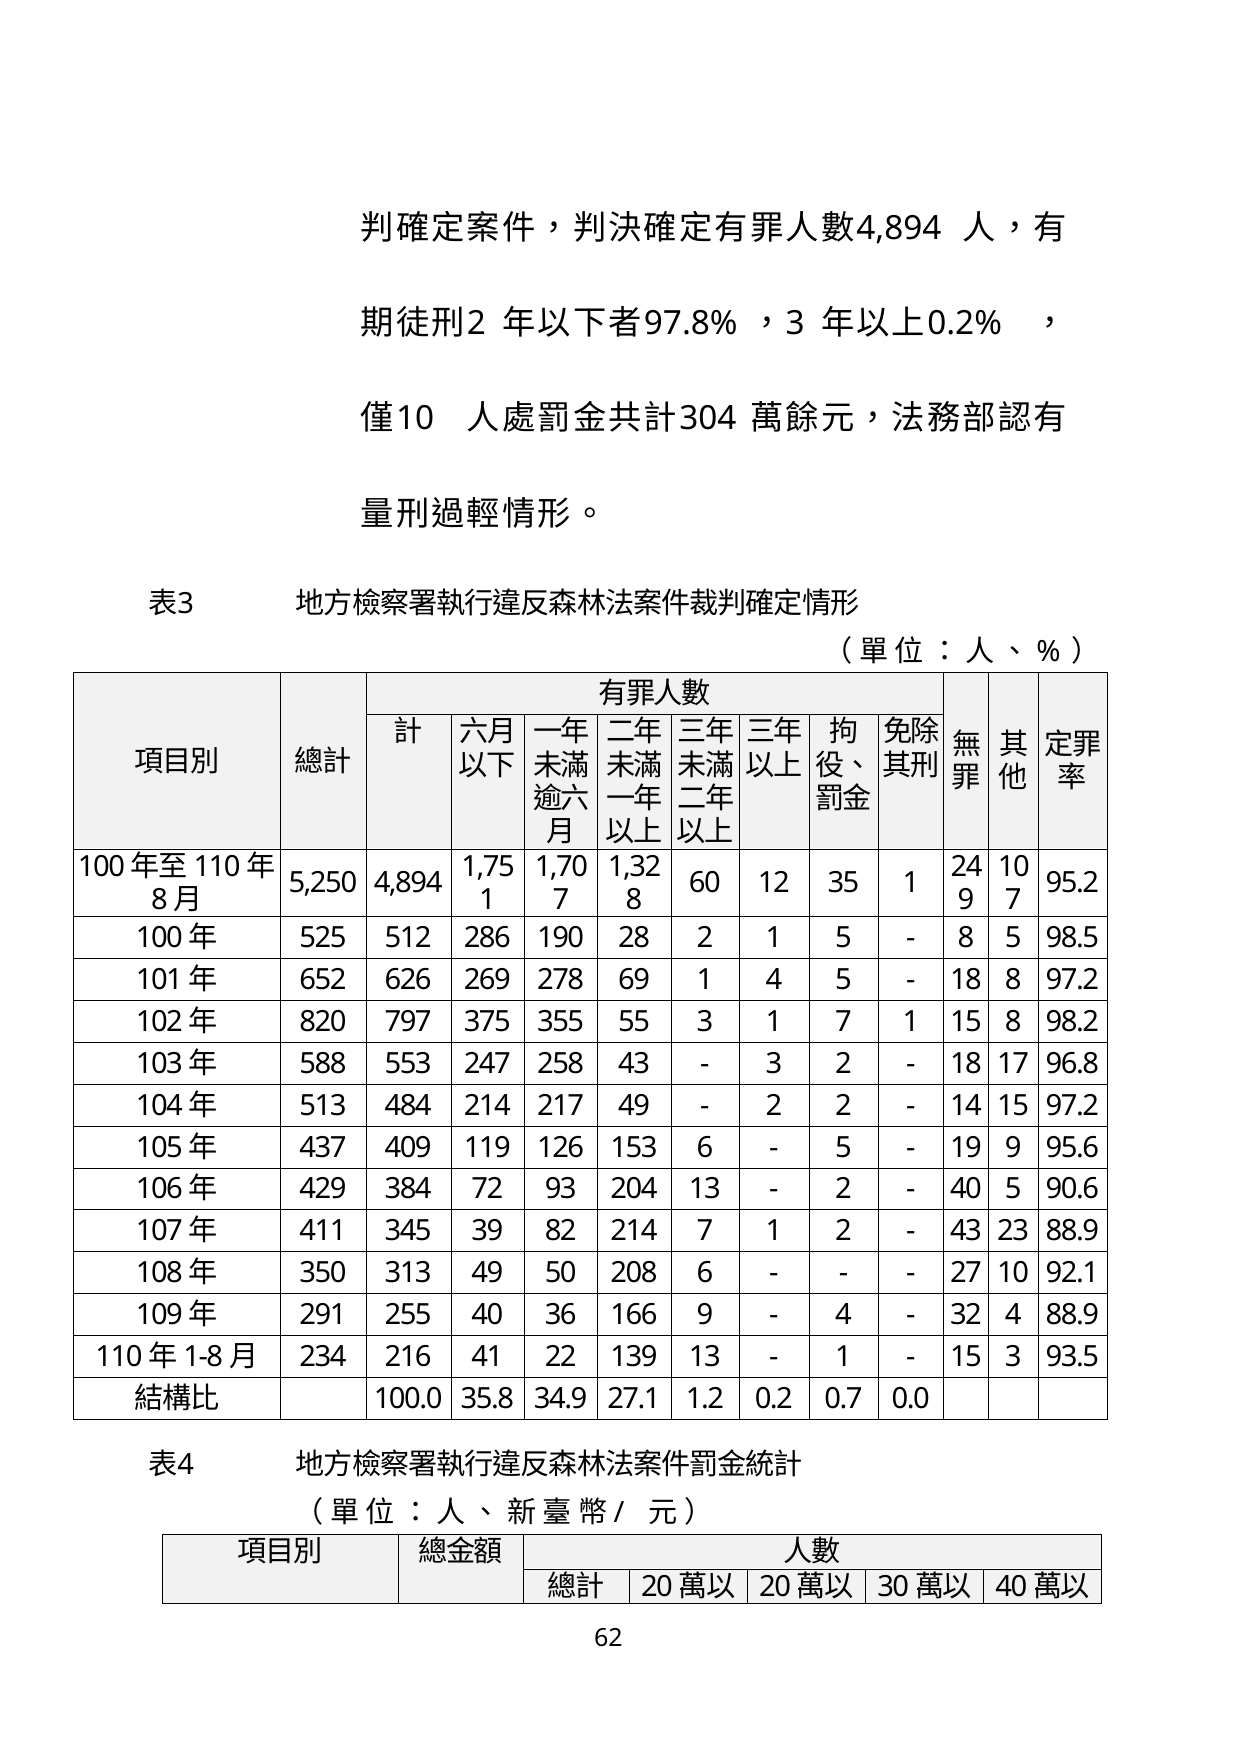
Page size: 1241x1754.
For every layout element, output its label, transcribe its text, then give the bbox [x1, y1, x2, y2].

table_cell 3 [740, 1043, 809, 1084]
table_cell 28 [598, 917, 671, 958]
table_cell 93 [525, 1169, 597, 1209]
table_cell 98.5 [1039, 917, 1107, 958]
table_cell - [740, 1169, 809, 1209]
table_cell 5 [989, 1169, 1038, 1209]
table_cell 41 [452, 1336, 524, 1377]
table_cell 15 [944, 1336, 988, 1377]
table_cell 109年 [74, 1294, 280, 1335]
table_cell - [672, 1085, 739, 1126]
table_header 項目別 [74, 673, 280, 848]
table_cell 626 [367, 959, 451, 1000]
table_cell 18 [944, 959, 988, 1000]
table_cell - [879, 1336, 943, 1377]
table_cell 0.0 [879, 1378, 943, 1419]
table_cell 1 [672, 959, 739, 1000]
table_cell 43 [944, 1210, 988, 1251]
table_cell 4 [740, 959, 809, 1000]
table_cell 20萬以上 30萬未滿 [748, 1570, 865, 1603]
table_cell 2 [810, 1085, 878, 1126]
table_header 總計 [281, 673, 366, 848]
table_cell 411 [281, 1210, 366, 1251]
table_cell 100.0 [367, 1378, 451, 1419]
table_cell 119 [452, 1127, 524, 1167]
table_cell 93.5 [1039, 1336, 1107, 1377]
text （單位：人、%） [148, 625, 1107, 672]
table_cell 15 [944, 1001, 988, 1042]
table_cell [281, 1378, 366, 1419]
table_cell 797 [367, 1001, 451, 1042]
table_cell 204 [598, 1169, 671, 1209]
table_cell 345 [367, 1210, 451, 1251]
table_cell 14 [944, 1085, 988, 1126]
table_cell [944, 1378, 988, 1419]
table_header 無罪 [944, 673, 988, 848]
table_cell 101年 [74, 959, 280, 1000]
table_cell 4 [810, 1294, 878, 1335]
table_cell 82 [525, 1210, 597, 1251]
table_cell 12 [740, 850, 809, 916]
table_cell 234 [281, 1336, 366, 1377]
table_cell 96.8 [1039, 1043, 1107, 1084]
table_cell 5 [989, 917, 1038, 958]
text 地方檢察署執行違反森林法案件罰金統計 [148, 1445, 1069, 1482]
table_cell 39 [452, 1210, 524, 1251]
table_cell 107 [989, 850, 1038, 916]
table_cell 35 [810, 850, 878, 916]
table_cell - [810, 1252, 878, 1293]
table_cell - [879, 917, 943, 958]
table_cell 30萬以上 40萬未滿 [866, 1570, 983, 1603]
table_cell 13 [672, 1169, 739, 1209]
table_cell 1 [740, 917, 809, 958]
table_cell 結構比 [74, 1378, 280, 1419]
table_cell [989, 1378, 1038, 1419]
table_cell 8 [944, 917, 988, 958]
table_cell 10 [989, 1252, 1038, 1293]
table_cell 60 [672, 850, 739, 916]
table_cell 18 [944, 1043, 988, 1084]
table_cell 15 [989, 1085, 1038, 1126]
table_cell 1 [740, 1001, 809, 1042]
table_cell 一年未滿逾六月 [525, 715, 597, 848]
table_cell 100年至110年8月 [74, 850, 280, 916]
table_cell 7 [672, 1210, 739, 1251]
table_cell 1,751 [452, 850, 524, 916]
table_cell 190 [525, 917, 597, 958]
table_cell - [879, 1169, 943, 1209]
table_cell 13 [672, 1336, 739, 1377]
table_cell 105年 [74, 1127, 280, 1167]
table_cell - [740, 1294, 809, 1335]
table_cell 247 [452, 1043, 524, 1084]
table_cell 6 [672, 1252, 739, 1293]
table_cell - [879, 1085, 943, 1126]
table_cell 1.2 [672, 1378, 739, 1419]
table_cell 375 [452, 1001, 524, 1042]
table_cell 拘役、罰金 [810, 715, 878, 848]
table_header 有罪人數 [367, 673, 943, 714]
table_cell 三年未滿二年以上 [672, 715, 739, 848]
table_cell 88.9 [1039, 1294, 1107, 1335]
table_cell 553 [367, 1043, 451, 1084]
table_cell 88.9 [1039, 1210, 1107, 1251]
table_cell 9 [989, 1127, 1038, 1167]
table_cell 7 [810, 1001, 878, 1042]
table_cell 0.7 [810, 1378, 878, 1419]
table_cell 27 [944, 1252, 988, 1293]
table_cell 153 [598, 1127, 671, 1167]
table_cell 350 [281, 1252, 366, 1293]
table_cell 5 [810, 917, 878, 958]
table_cell 5 [810, 1127, 878, 1167]
table_cell 40萬以上 [984, 1570, 1101, 1603]
text （單位：人、新臺幣/元） [148, 1486, 1107, 1534]
table_cell 6 [672, 1127, 739, 1167]
table_cell 652 [281, 959, 366, 1000]
table_cell 484 [367, 1085, 451, 1126]
table_cell 50 [525, 1252, 597, 1293]
table_cell 1 [879, 1001, 943, 1042]
table_cell 92.1 [1039, 1252, 1107, 1293]
table_cell 313 [367, 1252, 451, 1293]
table_cell 23 [989, 1210, 1038, 1251]
table_cell 166 [598, 1294, 671, 1335]
table_cell 總計 [524, 1570, 629, 1603]
subtitle 依據法務部統計資料顯示，100年迄至110年8月期間，地方檢察署執行違反森林法案件裁判確定案件，判決確定有罪人數4,894人，有期徒刑2年以下者97.8%，3年以上0.2%，僅10人處罰金共計304萬餘元，法務部認有量刑過輕情形。 [272, 177, 1069, 558]
table_cell 5,250 [281, 850, 366, 916]
table_cell 102年 [74, 1001, 280, 1042]
table_cell 43 [598, 1043, 671, 1084]
table_cell 216 [367, 1336, 451, 1377]
table_cell 35.8 [452, 1378, 524, 1419]
table_cell 72 [452, 1169, 524, 1209]
table_header 總金額 [399, 1535, 523, 1603]
table_cell 2 [810, 1169, 878, 1209]
table_cell 103年 [74, 1043, 280, 1084]
table_cell 34.9 [525, 1378, 597, 1419]
table_cell 97.2 [1039, 959, 1107, 1000]
table_cell 4,894 [367, 850, 451, 916]
table_cell 104年 [74, 1085, 280, 1126]
table_cell 126 [525, 1127, 597, 1167]
table_cell 2 [810, 1043, 878, 1084]
table_cell 512 [367, 917, 451, 958]
table_cell 513 [281, 1085, 366, 1126]
table_header 人數 [524, 1535, 1101, 1568]
table_cell 291 [281, 1294, 366, 1335]
table_cell 1 [810, 1336, 878, 1377]
table_cell 32 [944, 1294, 988, 1335]
table_cell 384 [367, 1169, 451, 1209]
table_cell - [879, 959, 943, 1000]
table_cell 六月以下 [452, 715, 524, 848]
table_cell 525 [281, 917, 366, 958]
table_cell 90.6 [1039, 1169, 1107, 1209]
table_cell 40 [452, 1294, 524, 1335]
table_cell 3 [989, 1336, 1038, 1377]
table_cell - [879, 1127, 943, 1167]
table_cell 409 [367, 1127, 451, 1167]
table_cell 110年1-8月 [74, 1336, 280, 1377]
table_cell 4 [989, 1294, 1038, 1335]
table_cell 49 [452, 1252, 524, 1293]
table_cell 22 [525, 1336, 597, 1377]
table_cell 20萬以下 [630, 1570, 747, 1603]
table_cell 249 [944, 850, 988, 916]
table_header 定罪率 [1039, 673, 1107, 848]
table_cell 107年 [74, 1210, 280, 1251]
table_cell 214 [598, 1210, 671, 1251]
table_cell - [879, 1294, 943, 1335]
table_cell 108年 [74, 1252, 280, 1293]
table_cell 269 [452, 959, 524, 1000]
table_cell 0.2 [740, 1378, 809, 1419]
table_cell - [740, 1252, 809, 1293]
table_cell 8 [989, 959, 1038, 1000]
table_cell 106年 [74, 1169, 280, 1209]
table_cell 97.2 [1039, 1085, 1107, 1126]
table_cell 2 [740, 1085, 809, 1126]
table_cell - [740, 1336, 809, 1377]
table_cell 95.6 [1039, 1127, 1107, 1167]
table_cell 8 [989, 1001, 1038, 1042]
table_cell 286 [452, 917, 524, 958]
table_cell 9 [672, 1294, 739, 1335]
table_cell 三年以上 [740, 715, 809, 848]
table_cell - [879, 1252, 943, 1293]
table_cell 255 [367, 1294, 451, 1335]
table_cell 355 [525, 1001, 597, 1042]
table_cell 1 [740, 1210, 809, 1251]
table_cell 98.2 [1039, 1001, 1107, 1042]
table_cell 55 [598, 1001, 671, 1042]
table_cell 27.1 [598, 1378, 671, 1419]
table_cell 588 [281, 1043, 366, 1084]
table_cell 95.2 [1039, 850, 1107, 916]
table_cell 217 [525, 1085, 597, 1126]
table_cell - [879, 1043, 943, 1084]
table_cell 820 [281, 1001, 366, 1042]
table_cell - [740, 1127, 809, 1167]
table_cell 2 [810, 1210, 878, 1251]
table_cell 二年未滿一年以上 [598, 715, 671, 848]
table_cell 429 [281, 1169, 366, 1209]
table_cell 計 [367, 715, 451, 848]
table_cell 36 [525, 1294, 597, 1335]
table_cell - [672, 1043, 739, 1084]
table_cell 1,328 [598, 850, 671, 916]
table_cell 19 [944, 1127, 988, 1167]
table_cell 3 [672, 1001, 739, 1042]
text 地方檢察署執行違反森林法案件裁判確定情形 [148, 583, 1069, 621]
table_header 其他 [989, 673, 1038, 848]
table_cell 5 [810, 959, 878, 1000]
table_cell 2 [672, 917, 739, 958]
table_header 項目別 [163, 1535, 398, 1603]
table_cell 1,707 [525, 850, 597, 916]
table_cell [1039, 1378, 1107, 1419]
table_cell 69 [598, 959, 671, 1000]
table_cell 40 [944, 1169, 988, 1209]
table_cell 437 [281, 1127, 366, 1167]
table_cell 214 [452, 1085, 524, 1126]
table_cell 139 [598, 1336, 671, 1377]
table_cell 208 [598, 1252, 671, 1293]
table_cell - [879, 1210, 943, 1251]
table_cell 49 [598, 1085, 671, 1126]
table_cell 278 [525, 959, 597, 1000]
table_cell 免除其刑 [879, 715, 943, 848]
table_cell 258 [525, 1043, 597, 1084]
table_cell 17 [989, 1043, 1038, 1084]
table_cell 1 [879, 850, 943, 916]
table_cell 100年 [74, 917, 280, 958]
